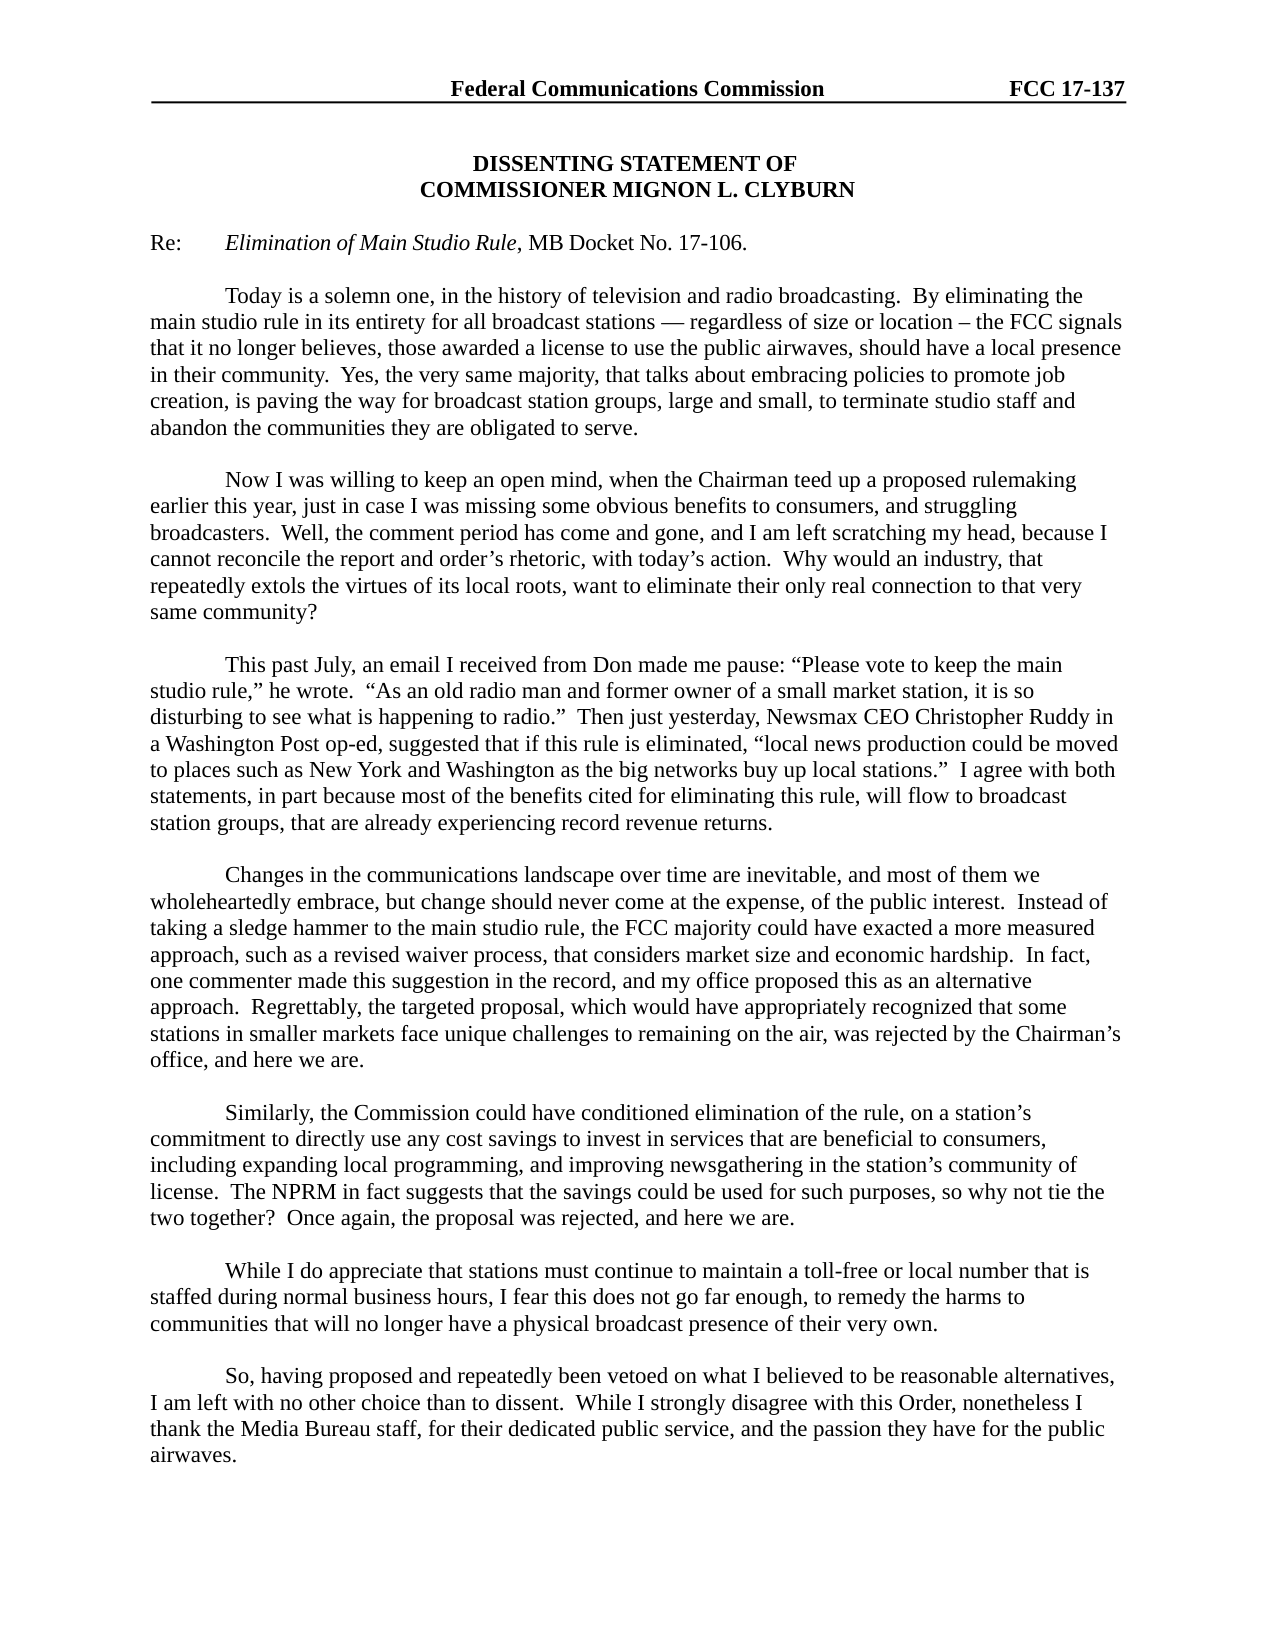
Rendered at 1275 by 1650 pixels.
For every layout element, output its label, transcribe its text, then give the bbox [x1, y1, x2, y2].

text This past July, an email I received from Don made me pause: “Please vote to keep the main studio rule,” he wrote. “As an old radio man and former owner of a small market station, it is so disturbing to see what is happening to radio.” Then just yesterday, Newsmax CEO Christopher Ruddy in a Washington Post op-ed, suggested that if this rule is eliminated, “local news production could be moved to places such as New York and Washington as the big networks buy up local stations.” I agree with both statements, in part because most of the benefits cited for eliminating this rule, will flow to broadcast station groups, that are already experiencing record revenue returns. [150, 651, 1125, 835]
text DISSENTING STATEMENT OF COMMISSIONER MIGNON L. CLYBURN [150, 150, 1125, 203]
text So, having proposed and repeatedly been vetoed on what I believed to be reasonable alternatives, I am left with no other choice than to dissent. While I strongly disagree with this Order, nonetheless I thank the Media Bureau staff, for their dedicated public service, and the passion they have for the public airwaves. [150, 1362, 1125, 1468]
text Re: Elimination of Main Studio Rule, MB Docket No. 17-106. [150, 229, 1125, 255]
text Similarly, the Commission could have conditioned elimination of the rule, on a station’s commitment to directly use any cost savings to invest in services that are beneficial to consumers, including expanding local programming, and improving newsgathering in the station’s community of license. The NPRM in fact suggests that the savings could be used for such purposes, so why not tie the two together? Once again, the proposal was rejected, and here we are. [150, 1099, 1125, 1231]
text While I do appreciate that stations must continue to maintain a toll-free or local number that is staffed during normal business hours, I fear this does not go far enough, to remedy the harms to communities that will no longer have a physical broadcast presence of their very own. [150, 1257, 1125, 1362]
text Now I was willing to keep an open mind, when the Chairman teed up a proposed rulemaking earlier this year, just in case I was missing some obvious benefits to consumers, and struggling broadcasters. Well, the comment period has come and gone, and I am left scratching my head, because I cannot reconcile the report and order’s rhetoric, with today’s action. Why would an industry, that repeatedly extols the virtues of its local roots, want to eliminate their only real connection to that very same community? [150, 466, 1125, 651]
text Today is a solemn one, in the history of television and radio broadcasting. By eliminating the main studio rule in its entirety for all broadcast stations — regardless of size or location – the FCC signals that it no longer believes, those awarded a license to use the public airwaves, should have a local presence in their community. Yes, the very same majority, that talks about embracing policies to promote job creation, is paving the way for broadcast station groups, large and small, to terminate studio staff and abandon the communities they are obligated to serve. [150, 255, 1125, 466]
text Changes in the communications landscape over time are inevitable, and most of them we wholeheartedly embrace, but change should never come at the expense, of the public interest. Instead of taking a sledge hammer to the main studio rule, the FCC majority could have exacted a more measured approach, such as a revised waiver process, that considers market size and economic hardship. In fact, one commenter made this suggestion in the record, and my office proposed this as an alternative approach. Regrettably, the targeted proposal, which would have appropriately recognized that some stations in smaller markets face unique challenges to remaining on the air, was rejected by the Chairman’s office, and here we are. [150, 862, 1125, 1072]
